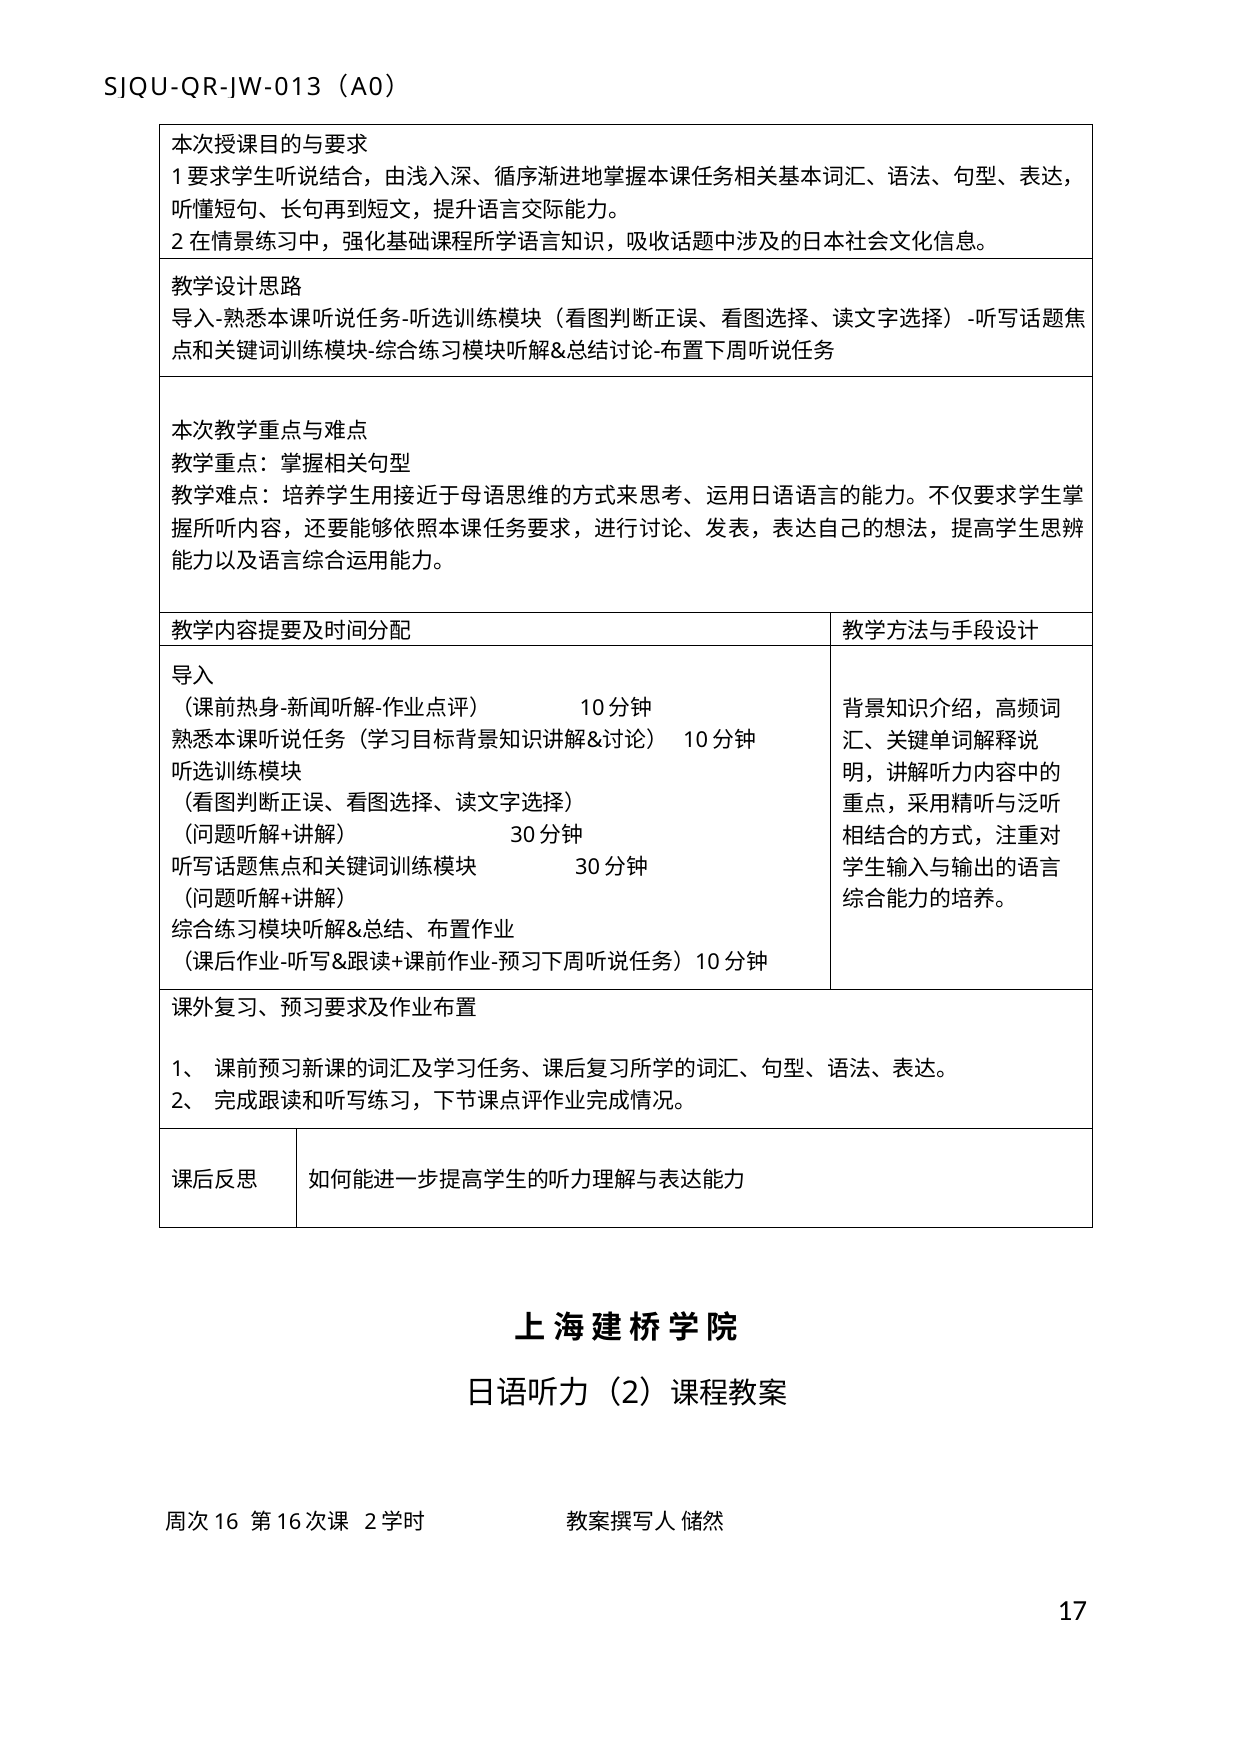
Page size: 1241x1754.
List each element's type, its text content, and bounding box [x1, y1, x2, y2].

table_cell 课外复习、预习要求及作业布置 1、 课前预习新课的词汇及学习任务、课后复习所学的词汇、句型、语法、表达。 2、 完成跟读和听写练习，下节课点评作业完成情况。 [160, 990, 1092, 1128]
text 上 海 建 桥 学 院 [165, 1293, 1087, 1358]
text 周次16 第16次课 2学时 教案撰写人 储然 [165, 1504, 1087, 1536]
table_cell 教学内容提要及时间分配 [160, 613, 830, 645]
text 日语听力（2）课程教案 [165, 1358, 1087, 1423]
table_cell 教学设计思路 导入-熟悉本课听说任务-听选训练模块（看图判断正误、看图选择、读文字选择）-听写话题焦点和关键词训练模块-综合练习模块听解&总结讨论-布置下周听说任务 [160, 259, 1092, 376]
table_cell 背景知识介绍，高频词汇、关键单词解释说明，讲解听力内容中的重点，采用精听与泛听相结合的方式，注重对学生输入与输出的语言综合能力的培养。 [831, 646, 1092, 988]
table_cell 教学方法与手段设计 [831, 613, 1092, 645]
table_cell 本次授课目的与要求 1要求学生听说结合，由浅入深、循序渐进地掌握本课任务相关基本词汇、语法、句型、表达，听懂短句、长句再到短文，提升语言交际能力。 2 在情景练习中，强化基础课程所学语言知识，吸收话题中涉及的日本社会文化信息。 [160, 125, 1092, 258]
table_cell 如何能进一步提高学生的听力理解与表达能力 [297, 1129, 1092, 1227]
table_cell 导入 （课前热身-新闻听解-作业点评） 10分钟 熟悉本课听说任务（学习目标背景知识讲解&讨论） 10分钟 听选训练模块 （看图判断正误、看图选择、读文字选择） （问题听解+讲解） 30分钟 听写话题焦点和关键词训练模块 30分钟 （问题听解+讲解） 综合练习模块听解&总结、布置作业 （课后作业-听写&跟读+课前作业-预习下周听说任务）10分钟 [160, 646, 830, 988]
table_cell 课后反思 [160, 1129, 296, 1227]
table_cell 本次教学重点与难点 教学重点：掌握相关句型 教学难点：培养学生用接近于母语思维的方式来思考、运用日语语言的能力。不仅要求学生掌握所听内容，还要能够依照本课任务要求，进行讨论、发表，表达自己的想法，提高学生思辨能力以及语言综合运用能力。 [160, 377, 1092, 612]
